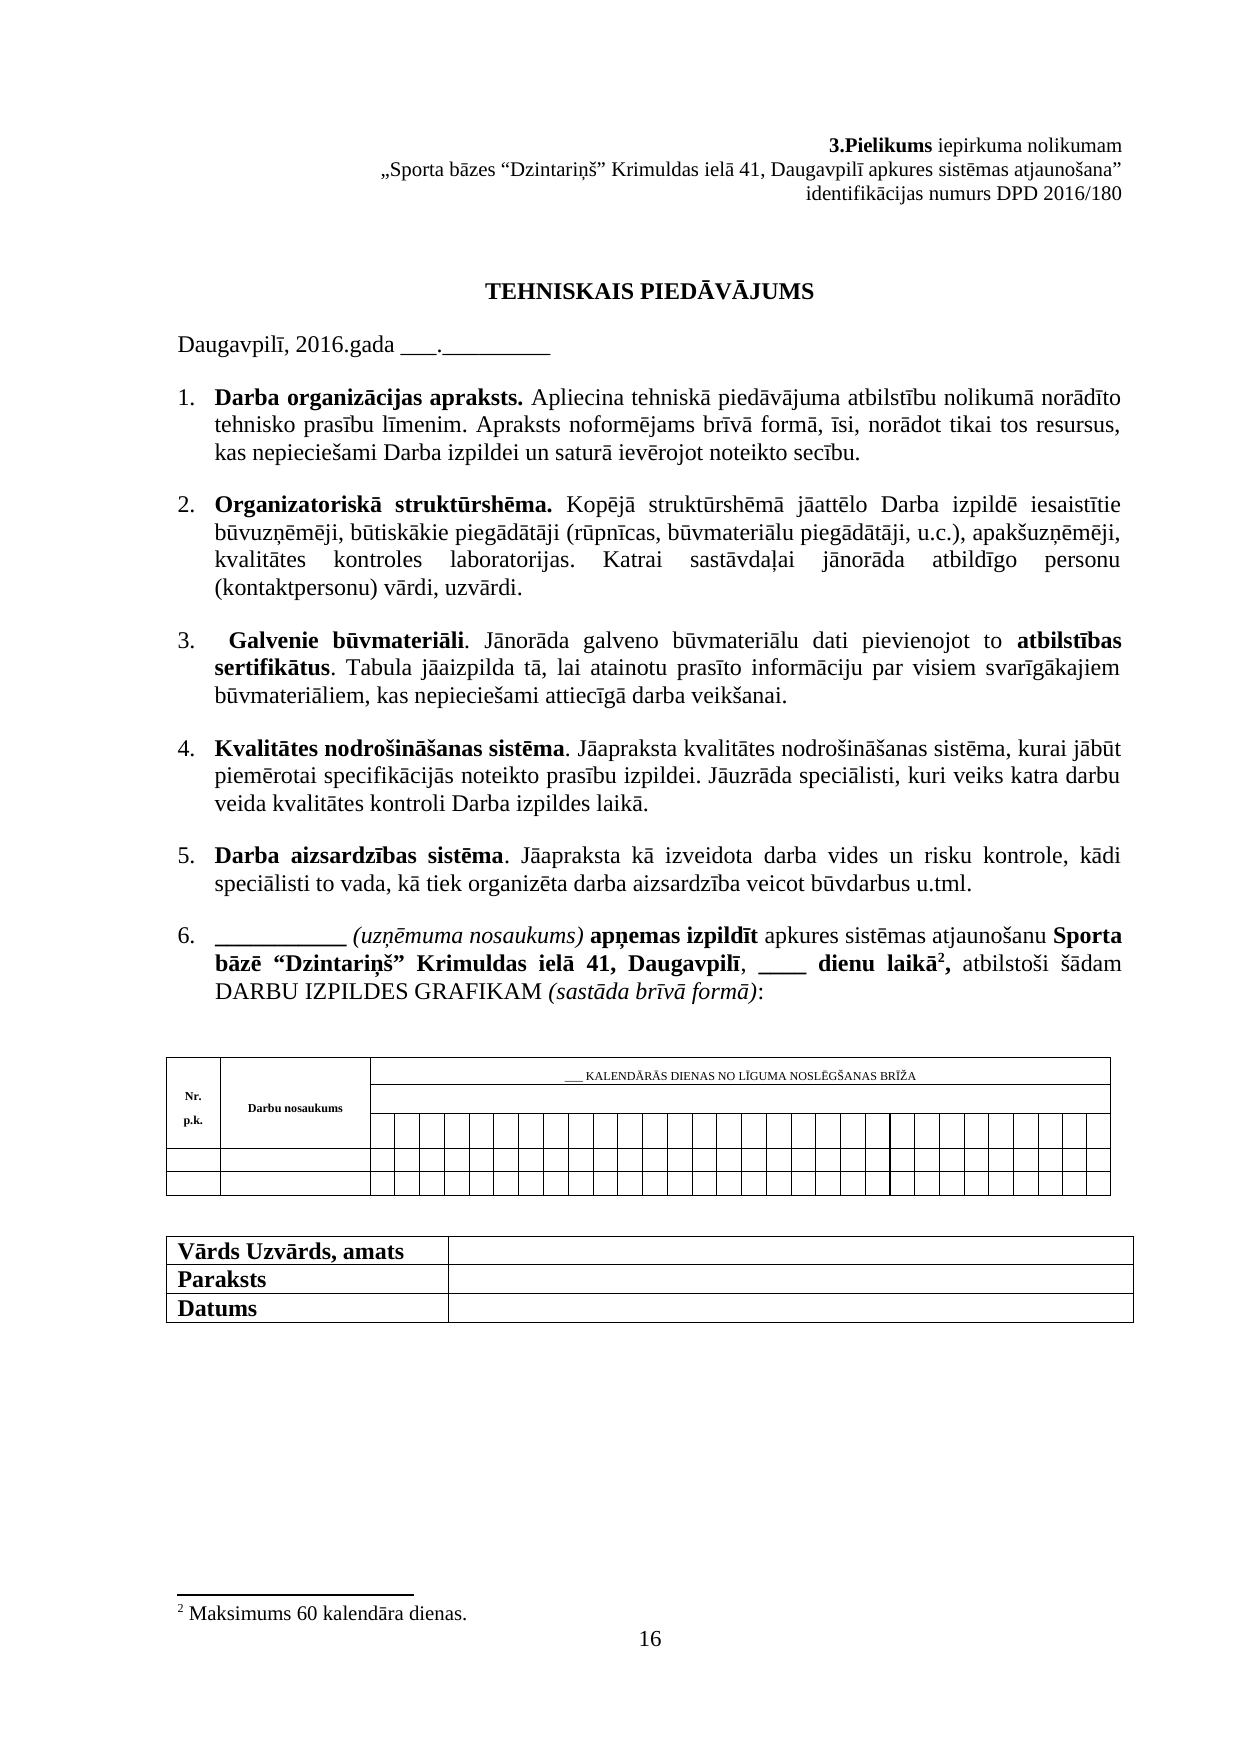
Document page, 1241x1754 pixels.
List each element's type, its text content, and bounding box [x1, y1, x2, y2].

table_cell [717, 1085, 741, 1113]
table_header Nr. p.k. [167, 1058, 220, 1148]
table_cell [890, 1085, 914, 1113]
table_cell [1014, 1172, 1038, 1194]
table_cell [494, 1114, 518, 1148]
table_cell [643, 1114, 667, 1148]
table_cell [693, 1114, 716, 1148]
table_cell [420, 1149, 444, 1171]
table_cell [742, 1172, 766, 1194]
table_cell [449, 1294, 1133, 1322]
table_cell Paraksts [167, 1265, 448, 1293]
table_cell [544, 1085, 568, 1113]
table_cell [989, 1085, 1013, 1113]
table_cell [841, 1172, 865, 1194]
table_cell [939, 1085, 964, 1113]
list Kvalitātes nodrošināšanas sistēma. Jāapraksta kvalitātes nodrošināšanas sistēma, kurai jābūt piemērotai specifikācijās noteikto prasību izpildei. Jāuzrāda speciālisti, kuri veiks katra darbu veida kvalitātes kontroli Darba izpildes laikā. [177, 733, 1122, 816]
table_cell [816, 1172, 840, 1194]
table_cell [866, 1114, 889, 1148]
table_cell [891, 1172, 914, 1194]
table_cell [519, 1172, 543, 1194]
table_cell [221, 1172, 370, 1194]
table_cell [420, 1172, 444, 1194]
table_cell [667, 1085, 692, 1113]
table_cell [395, 1085, 419, 1113]
table_cell [841, 1149, 865, 1171]
list Organizatoriskā struktūrshēma. Kopējā struktūrshēmā jāattēlo Darba izpildē iesaistītie būvuzņēmēji, būtiskākie piegādātāji (rūpnīcas, būvmateriālu piegādātāji, u.c.), apakšuzņēmēji, kvalitātes kontroles laboratorijas. Katrai sastāvdaļai jānorāda atbildīgo personu (kontaktpersonu) vārdi, uzvārdi. [177, 490, 1122, 601]
table_cell [618, 1114, 642, 1148]
table_cell Datums [167, 1294, 448, 1322]
table_cell [742, 1149, 766, 1171]
table_cell [643, 1172, 667, 1194]
table_cell [840, 1085, 865, 1113]
table_cell [891, 1149, 914, 1171]
subtitle „Sporta bāzes “Dzintariņš” Krimuldas ielā 41, Daugavpilī apkures sistēmas atjaunošana” [177, 157, 1122, 181]
table_cell [643, 1149, 667, 1171]
table_cell [668, 1172, 692, 1194]
table_cell [470, 1114, 493, 1148]
table_cell [841, 1114, 865, 1148]
table_cell [419, 1085, 444, 1113]
table_cell [1014, 1149, 1038, 1171]
table_cell [544, 1172, 568, 1194]
table_cell [420, 1114, 444, 1148]
table_cell [1039, 1172, 1062, 1194]
table_cell [1039, 1149, 1062, 1171]
table_cell [965, 1114, 988, 1148]
table_cell [544, 1149, 568, 1171]
table_cell [544, 1114, 568, 1148]
table_cell [494, 1172, 518, 1194]
table_cell [964, 1085, 989, 1113]
table_cell [470, 1172, 493, 1194]
table_cell [717, 1149, 741, 1171]
table_cell [742, 1114, 766, 1148]
table_header [449, 1237, 1133, 1264]
table_cell [167, 1149, 220, 1171]
table_cell [519, 1085, 543, 1113]
table_cell [866, 1149, 889, 1171]
table_cell [569, 1114, 593, 1148]
subtitle 3.Pielikums iepirkuma nolikumam [177, 133, 1122, 157]
table_cell [371, 1149, 394, 1171]
table_cell [915, 1114, 939, 1148]
table_cell [1038, 1085, 1110, 1113]
table_cell [792, 1114, 815, 1148]
table_cell [668, 1114, 692, 1148]
table_cell [693, 1172, 716, 1194]
table_cell [668, 1149, 692, 1171]
text TEHNISKAIS PIEDĀVĀJUMS [177, 277, 1122, 305]
table_cell [594, 1172, 617, 1194]
table_cell [891, 1114, 914, 1148]
table_header Vārds Uzvārds, amats [167, 1237, 448, 1264]
list Darba aizsardzības sistēma. Jāapraksta kā izveidota darba vides un risku kontrole, kādi speciālisti to vada, kā tiek organizēta darba aizsardzība veicot būvdarbus u.tml. [177, 841, 1122, 897]
table_cell [989, 1114, 1013, 1148]
table_cell [1063, 1114, 1086, 1148]
table_cell [792, 1172, 815, 1194]
table_cell [1039, 1114, 1062, 1148]
table_cell [1087, 1149, 1110, 1171]
table_cell [519, 1114, 543, 1148]
table_cell [519, 1149, 543, 1171]
table_cell [593, 1085, 618, 1113]
table_cell [1087, 1114, 1110, 1148]
table_cell [989, 1149, 1013, 1171]
table_cell [717, 1172, 741, 1194]
table_cell [1063, 1149, 1086, 1171]
table_cell [1087, 1172, 1110, 1194]
table_cell [494, 1085, 519, 1113]
table_cell [445, 1172, 469, 1194]
table_cell [494, 1149, 518, 1171]
table_cell [915, 1085, 939, 1113]
table_cell [1014, 1085, 1038, 1113]
table_cell [741, 1085, 766, 1113]
table_cell [1063, 1172, 1086, 1194]
table_cell [866, 1172, 889, 1194]
table_cell [1014, 1114, 1038, 1148]
table_header ___ KALENDĀRĀS DIENAS NO LĪGUMA NOSLĒGŠANAS BRĪŽA [371, 1058, 1110, 1083]
subtitle identifikācijas numurs DPD 2016/180 [177, 181, 1122, 205]
table_cell [167, 1172, 220, 1194]
table_cell [618, 1172, 642, 1194]
table_cell [618, 1085, 643, 1113]
table_cell [445, 1149, 469, 1171]
table_cell [618, 1149, 642, 1171]
table_cell [371, 1172, 394, 1194]
table_cell [767, 1114, 791, 1148]
table_cell [371, 1085, 395, 1113]
table_header Darbu nosaukums [221, 1058, 370, 1148]
table_cell [940, 1114, 964, 1148]
table_cell [940, 1149, 964, 1171]
table_cell [792, 1149, 815, 1171]
list Galvenie būvmateriāli. Jānorāda galveno būvmateriālu dati pievienojot to atbilstības sertifikātus. Tabula jāaizpilda tā, lai atainotu prasīto informāciju par visiem svarīgākajiem būvmateriāliem, kas nepieciešami attiecīgā darba veikšanai. [177, 626, 1122, 708]
table_cell [569, 1149, 593, 1171]
table_cell [965, 1149, 988, 1171]
table_cell [395, 1149, 419, 1171]
table_cell [965, 1172, 988, 1194]
table_cell [816, 1085, 840, 1113]
table_cell [767, 1172, 791, 1194]
table_cell [791, 1085, 816, 1113]
table_cell [766, 1085, 791, 1113]
text Daugavpilī, 2016.gada ___._________ [177, 330, 1122, 357]
table_cell [444, 1085, 469, 1113]
table_cell [989, 1172, 1013, 1194]
table_cell [445, 1114, 469, 1148]
table_cell [395, 1114, 419, 1148]
table_cell [221, 1149, 370, 1171]
table_cell [915, 1172, 939, 1194]
table_cell [569, 1085, 593, 1113]
table_cell [865, 1085, 890, 1113]
table_cell [449, 1265, 1133, 1293]
table_cell [767, 1149, 791, 1171]
table_cell [693, 1149, 716, 1171]
table_cell [692, 1085, 717, 1113]
table_cell [717, 1114, 741, 1148]
table_cell [469, 1085, 494, 1113]
table_cell [643, 1085, 667, 1113]
table_cell [594, 1114, 617, 1148]
list ___________ (uzņēmuma nosaukums) apņemas izpildīt apkures sistēmas atjaunošanu Sporta bāzē “Dzintariņš” Krimuldas ielā 41, Daugavpilī, ____ dienu laikā, atbilstoši šādam darbu izpildes grafikam (sastāda brīvā formā): [177, 922, 1122, 1004]
table_cell [915, 1149, 939, 1171]
table_cell [816, 1149, 840, 1171]
list Darba organizācijas apraksts. Apliecina tehniskā piedāvājuma atbilstību nolikumā norādīto tehnisko prasību līmenim. Apraksts noformējams brīvā formā, īsi, norādot tikai tos resursus, kas nepieciešami Darba izpildei un saturā ievērojot noteikto secību. [177, 382, 1122, 465]
table_cell [594, 1149, 617, 1171]
table_cell [940, 1172, 964, 1194]
table_cell [470, 1149, 493, 1171]
table_cell [816, 1114, 840, 1148]
table_cell [371, 1114, 394, 1148]
table_cell [569, 1172, 593, 1194]
table_cell [395, 1172, 419, 1194]
